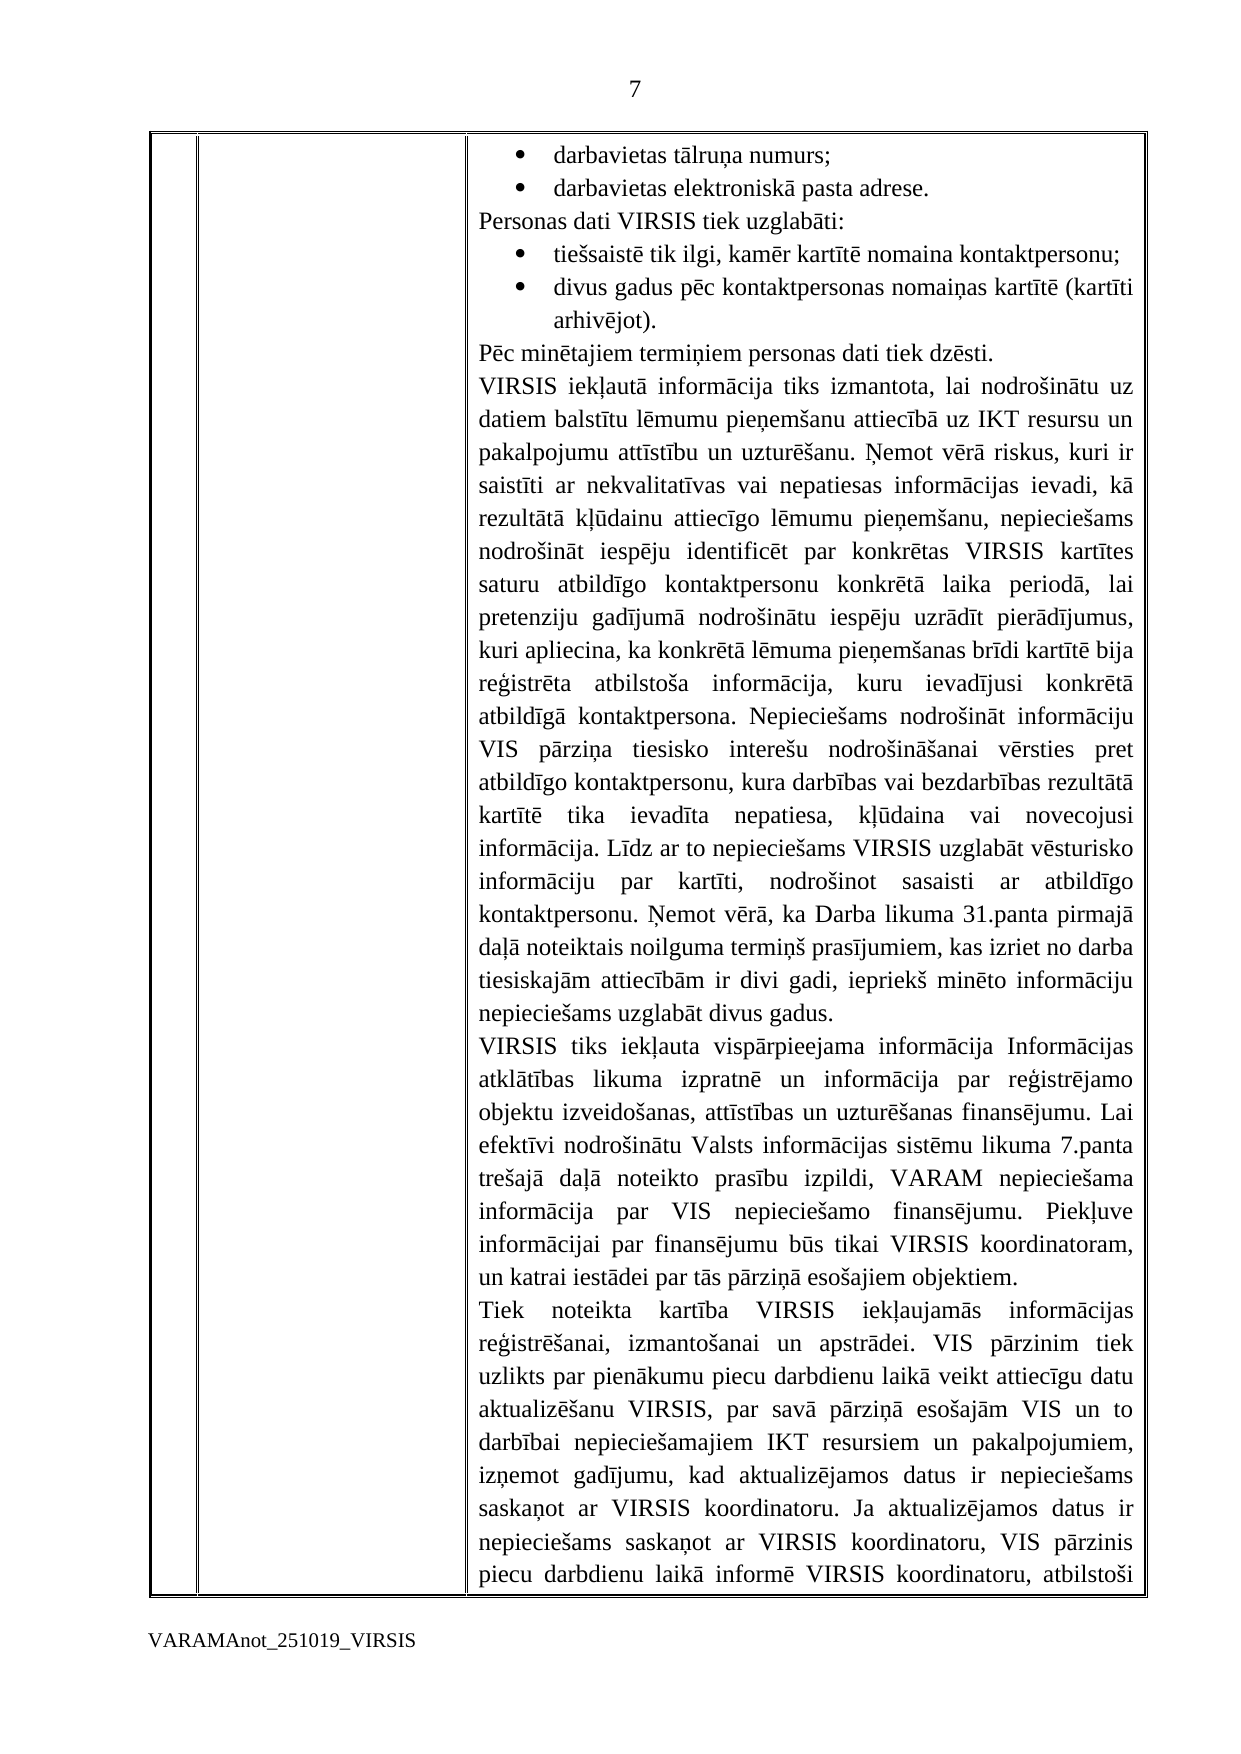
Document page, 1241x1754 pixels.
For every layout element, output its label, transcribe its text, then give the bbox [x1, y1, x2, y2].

table_cell 2. [152, 134, 198, 1594]
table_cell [466, 134, 1144, 1594]
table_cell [198, 134, 466, 1594]
